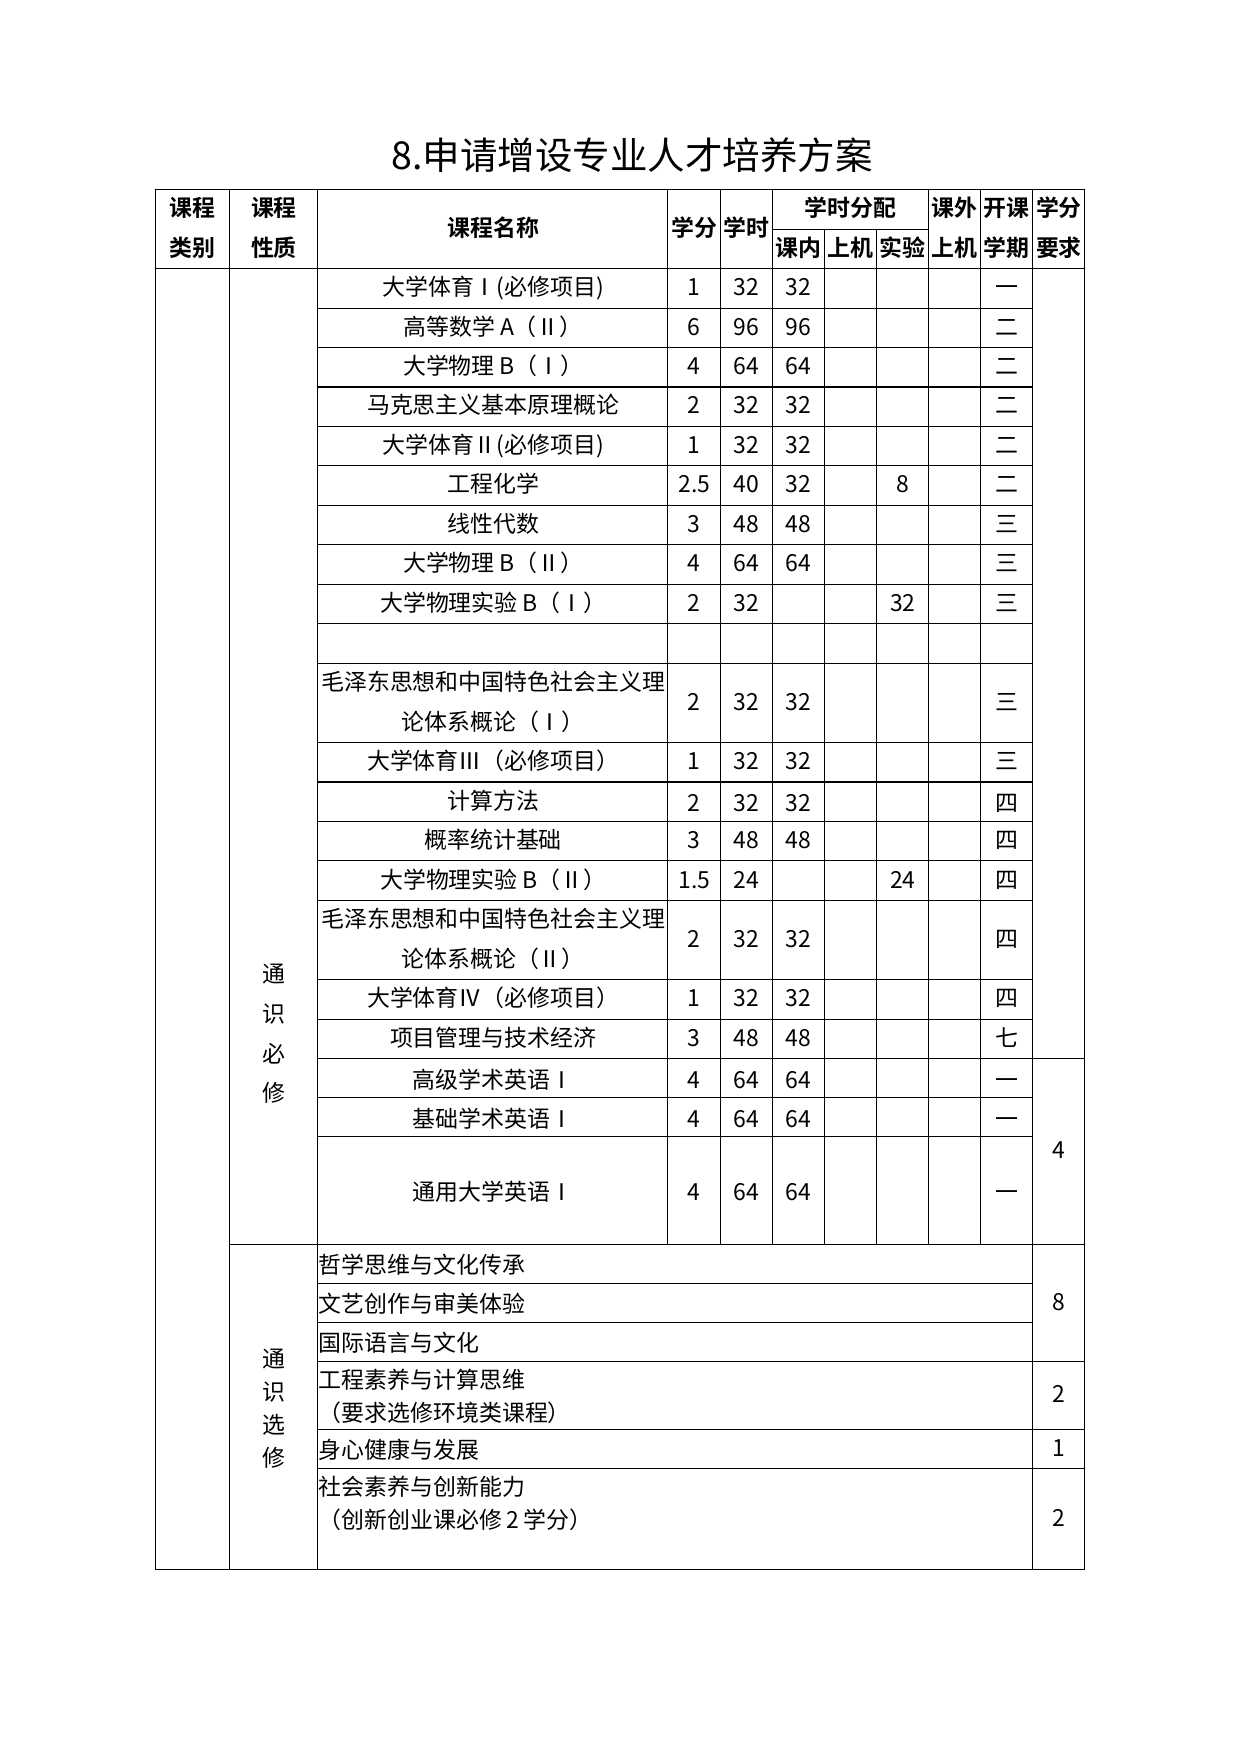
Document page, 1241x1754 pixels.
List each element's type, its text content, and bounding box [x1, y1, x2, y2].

table_header 课程名称 [318, 190, 667, 268]
table_cell [825, 466, 876, 505]
table_cell 二 [981, 466, 1032, 505]
table_cell 48 [721, 822, 772, 860]
table_cell 24 [721, 861, 772, 900]
table_header 课外上机 [929, 190, 980, 268]
table_cell 三 [981, 545, 1032, 584]
table_cell 大学物理实验B（Ⅱ） [318, 861, 667, 900]
table_cell 32 [773, 466, 824, 505]
table_cell [929, 1098, 980, 1136]
table_cell [721, 624, 772, 663]
table_cell [929, 743, 980, 781]
table_cell 一 [981, 1098, 1032, 1136]
table_cell 社会素养与创新能力 （创新创业课必修2学分） [318, 1469, 1032, 1569]
table_cell [773, 585, 824, 623]
table_cell 32 [721, 585, 772, 623]
table_cell 大学物理B（Ⅱ） [318, 545, 667, 584]
table_cell [825, 1059, 876, 1097]
table_cell 64 [721, 1137, 772, 1244]
table_cell [929, 1020, 980, 1058]
table_cell 6 [668, 309, 720, 347]
table_header 课程 类别 [156, 190, 229, 268]
table_cell 4 [668, 1137, 720, 1244]
table_cell [929, 466, 980, 505]
table_cell 一 [981, 1059, 1032, 1097]
table_cell 32 [773, 664, 824, 742]
table_cell 96 [721, 309, 772, 347]
table_cell [825, 743, 876, 781]
table_cell 计算方法 [318, 783, 667, 821]
table_cell [877, 822, 928, 860]
table_cell 一 [981, 1137, 1032, 1244]
table_cell 64 [721, 1098, 772, 1136]
table_cell 基础学术英语Ⅰ [318, 1098, 667, 1136]
table_header 学分要求 [1033, 190, 1084, 268]
table_cell 二 [981, 388, 1032, 426]
table_cell [825, 783, 876, 821]
table_cell 工程素养与计算思维 （要求选修环境类课程） [318, 1362, 1032, 1428]
table_cell 64 [773, 1137, 824, 1244]
table_cell 大学物理B（Ⅰ） [318, 348, 667, 386]
table_cell 32 [773, 388, 824, 426]
table_cell 1 [668, 269, 720, 307]
table_cell 高级学术英语Ⅰ [318, 1059, 667, 1097]
table_cell 4 [668, 348, 720, 386]
table_cell 32 [721, 901, 772, 979]
table_cell [929, 980, 980, 1019]
table_cell [825, 585, 876, 623]
table_cell 课内 [773, 230, 824, 268]
table_header 课程 性质 [230, 190, 317, 268]
table_cell 32 [773, 783, 824, 821]
table_cell [825, 545, 876, 584]
table_cell 2 [1033, 1469, 1084, 1569]
table_cell 四 [981, 980, 1032, 1019]
table_cell 大学体育Ⅲ（必修项目） [318, 743, 667, 781]
table_cell [825, 269, 876, 307]
table_cell [773, 861, 824, 900]
table_cell 4 [668, 1098, 720, 1136]
table_cell [929, 1137, 980, 1244]
table_cell 四 [981, 783, 1032, 821]
table_cell 大学体育Ⅳ（必修项目） [318, 980, 667, 1019]
table_cell [877, 427, 928, 465]
table_cell 一 [981, 269, 1032, 307]
table_cell 哲学思维与文化传承 [318, 1245, 1032, 1283]
table_cell [877, 783, 928, 821]
table_cell 大学体育Ⅱ(必修项目) [318, 427, 667, 465]
table_cell 64 [721, 1059, 772, 1097]
table_cell 2 [668, 901, 720, 979]
table_cell 32 [877, 585, 928, 623]
table_cell 二 [981, 427, 1032, 465]
table_cell [877, 980, 928, 1019]
table_cell 32 [721, 783, 772, 821]
table_cell 32 [721, 743, 772, 781]
table_cell 实验 [877, 230, 928, 268]
table_cell [929, 901, 980, 979]
table_cell [929, 309, 980, 347]
table_cell [929, 348, 980, 386]
table_cell 三 [981, 664, 1032, 742]
table_cell [877, 624, 928, 663]
table_cell 七 [981, 1020, 1032, 1058]
table_cell 三 [981, 585, 1032, 623]
table_cell 工程化学 [318, 466, 667, 505]
table_cell 2 [668, 388, 720, 426]
table_cell 4 [668, 545, 720, 584]
table_cell 通用大学英语Ⅰ [318, 1137, 667, 1244]
table_cell 四 [981, 901, 1032, 979]
table_cell 马克思主义基本原理概论 [318, 388, 667, 426]
table_cell 48 [773, 506, 824, 544]
table_cell [825, 980, 876, 1019]
table_cell 四 [981, 822, 1032, 860]
table_cell 64 [721, 545, 772, 584]
table_cell [877, 901, 928, 979]
table_cell 2.5 [668, 466, 720, 505]
table_cell [929, 1059, 980, 1097]
table_cell [668, 624, 720, 663]
table_cell [825, 1020, 876, 1058]
table_cell 大学物理实验B（Ⅰ） [318, 585, 667, 623]
table_cell 32 [773, 980, 824, 1019]
table_header 学分 [668, 190, 720, 268]
table_cell [877, 545, 928, 584]
table_cell [929, 427, 980, 465]
table_cell 1 [1033, 1430, 1084, 1468]
table_cell 32 [721, 980, 772, 1019]
table_cell [825, 427, 876, 465]
table_cell 64 [773, 1059, 824, 1097]
table_cell 24 [877, 861, 928, 900]
table_cell 2 [668, 585, 720, 623]
table_cell 32 [721, 664, 772, 742]
table_cell 96 [773, 309, 824, 347]
table_cell [877, 1020, 928, 1058]
table_cell 3 [668, 1020, 720, 1058]
table_cell 项目管理与技术经济 [318, 1020, 667, 1058]
table_cell [929, 822, 980, 860]
table_cell 2 [668, 664, 720, 742]
table_cell 概率统计基础 [318, 822, 667, 860]
table_cell [929, 269, 980, 307]
table_cell 身心健康与发展 [318, 1430, 1032, 1468]
table_cell 1.5 [668, 861, 720, 900]
table_cell [929, 388, 980, 426]
table_cell 32 [721, 427, 772, 465]
table_cell 8 [1033, 1245, 1084, 1361]
table_cell [929, 545, 980, 584]
table_cell 32 [773, 269, 824, 307]
table_header 学时分配 [773, 190, 928, 228]
table_cell 高等数学A（Ⅱ） [318, 309, 667, 347]
table_cell [825, 1098, 876, 1136]
table_cell 32 [773, 901, 824, 979]
table_cell [929, 783, 980, 821]
table_cell 64 [773, 348, 824, 386]
table_cell 三 [981, 506, 1032, 544]
table_cell 48 [721, 1020, 772, 1058]
table_cell [773, 624, 824, 663]
table_cell [825, 388, 876, 426]
table_cell [877, 1098, 928, 1136]
table_cell [877, 1137, 928, 1244]
table_cell [929, 861, 980, 900]
table_cell 1 [668, 427, 720, 465]
table_cell 四 [981, 861, 1032, 900]
table_cell 文艺创作与审美体验 [318, 1284, 1032, 1322]
table_cell [825, 822, 876, 860]
table_cell 三 [981, 743, 1032, 781]
table_cell 国际语言与文化 [318, 1323, 1032, 1361]
table_cell 3 [668, 506, 720, 544]
table_cell 48 [773, 1020, 824, 1058]
table_cell 64 [773, 1098, 824, 1136]
table_cell [318, 624, 667, 663]
table_cell [825, 664, 876, 742]
table_cell 64 [773, 545, 824, 584]
table_cell [929, 624, 980, 663]
table_cell 48 [773, 822, 824, 860]
table_cell [825, 901, 876, 979]
table_cell [877, 388, 928, 426]
table_cell [929, 585, 980, 623]
table_cell [877, 506, 928, 544]
table_cell 2 [668, 783, 720, 821]
table_cell 3 [668, 822, 720, 860]
table_cell 32 [721, 388, 772, 426]
table_cell 4 [1033, 1059, 1084, 1244]
table_cell 32 [773, 743, 824, 781]
table_cell [929, 664, 980, 742]
table_cell [877, 348, 928, 386]
table_cell 毛泽东思想和中国特色社会主义理论体系概论（Ⅱ） [318, 901, 667, 979]
table_cell 1 [668, 743, 720, 781]
table_cell 48 [721, 506, 772, 544]
table_cell 线性代数 [318, 506, 667, 544]
table_header 学时 [721, 190, 772, 268]
table_cell 8 [877, 466, 928, 505]
table_cell 1 [668, 980, 720, 1019]
table_cell 2 [1033, 1362, 1084, 1428]
table_cell 64 [721, 348, 772, 386]
table_cell 上机 [825, 230, 876, 268]
table_cell 32 [721, 269, 772, 307]
table_cell [981, 624, 1032, 663]
table_cell [877, 743, 928, 781]
table_cell [877, 269, 928, 307]
table_cell 二 [981, 348, 1032, 386]
table_cell 32 [773, 427, 824, 465]
table_cell [929, 506, 980, 544]
table_cell 大学体育Ⅰ(必修项目) [318, 269, 667, 307]
table_cell [825, 1137, 876, 1244]
table_cell 二 [981, 309, 1032, 347]
table_cell [877, 664, 928, 742]
table_cell 40 [721, 466, 772, 505]
table_header 开课学期 [981, 190, 1032, 268]
table_cell 毛泽东思想和中国特色社会主义理论体系概论（Ⅰ） [318, 664, 667, 742]
table_cell [877, 1059, 928, 1097]
table_cell [825, 624, 876, 663]
table_cell 通 识 选 修 [230, 1245, 317, 1569]
table_cell 4 [668, 1059, 720, 1097]
table_cell [877, 309, 928, 347]
table_cell [825, 861, 876, 900]
table_cell [825, 309, 876, 347]
table_cell [825, 348, 876, 386]
table_cell [825, 506, 876, 544]
